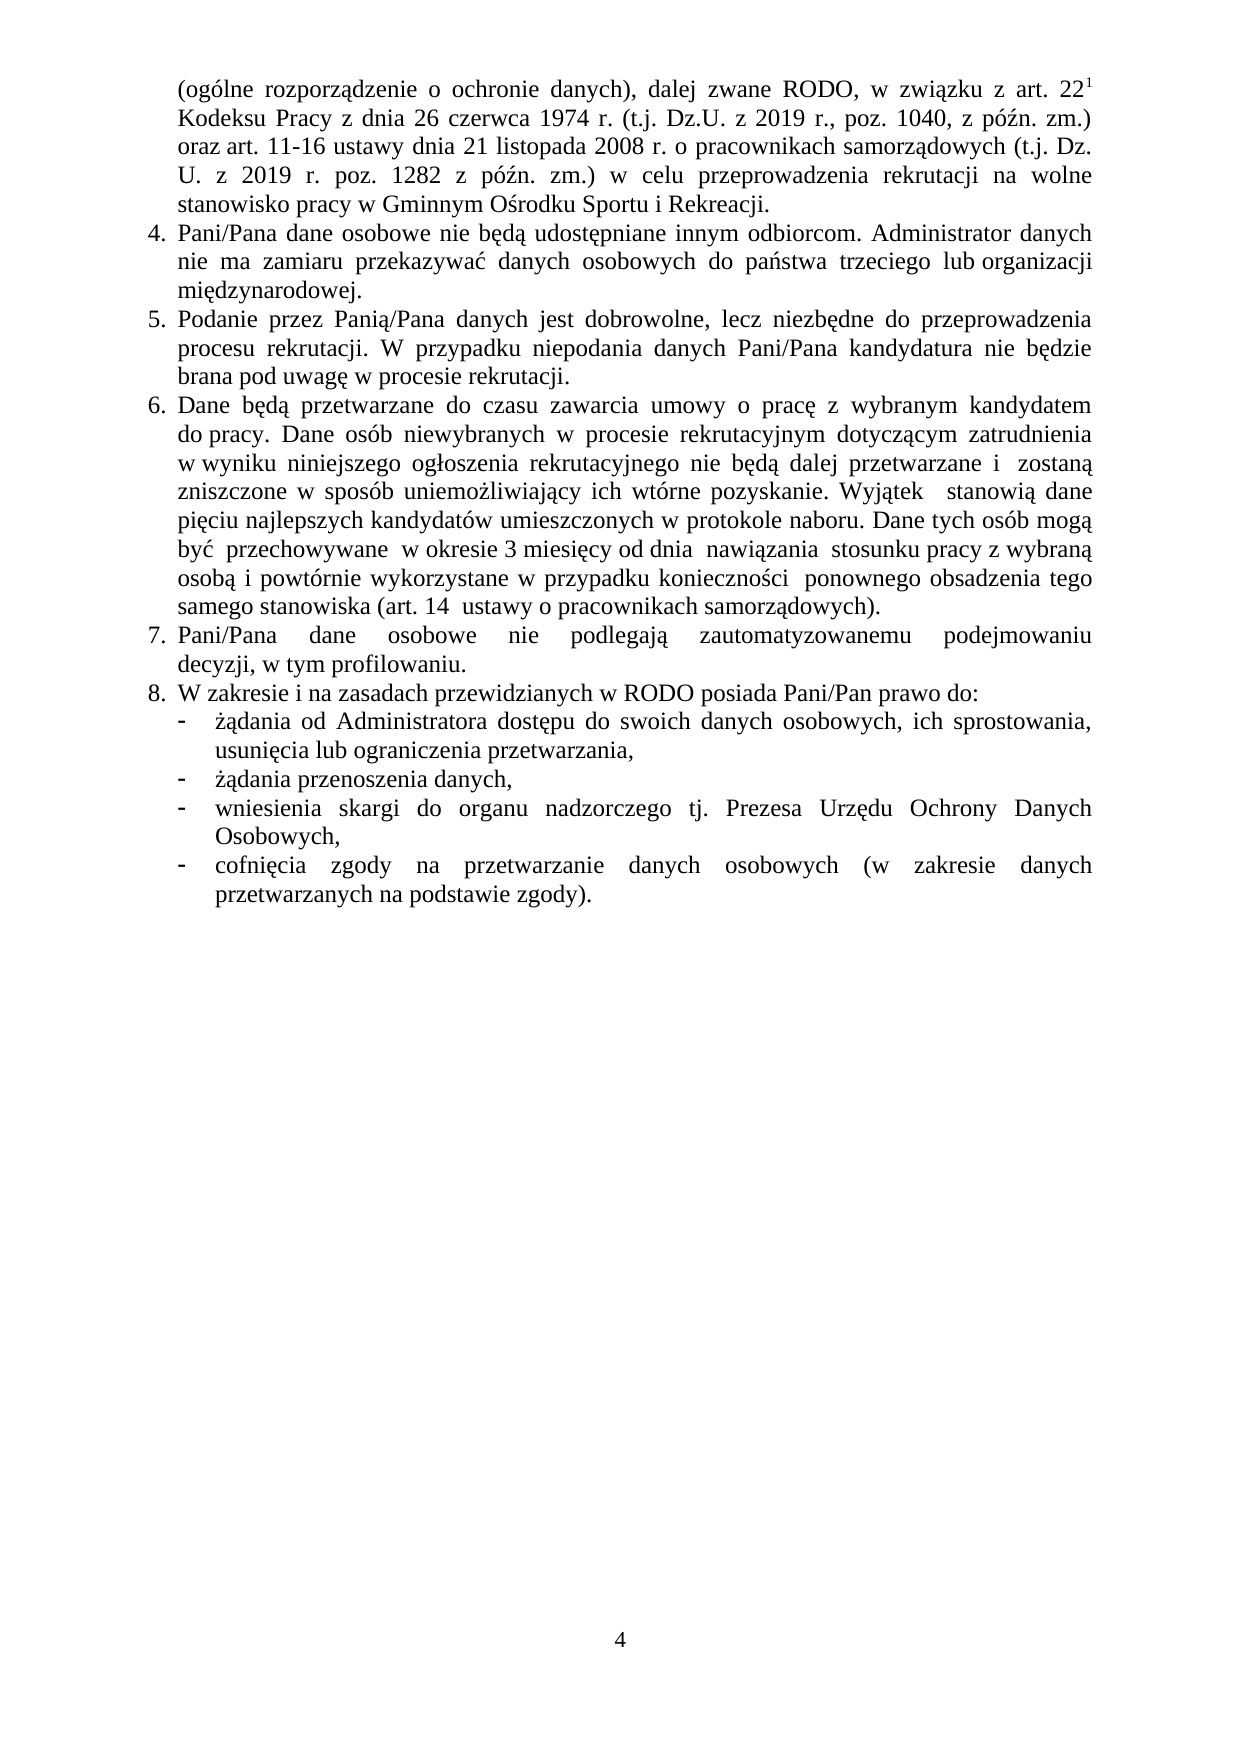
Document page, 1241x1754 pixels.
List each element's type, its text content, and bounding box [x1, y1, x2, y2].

list żądania przenoszenia danych, [177, 764, 1093, 793]
list wniesienia skargi do organu nadzorczego tj. Prezesa Urzędu Ochrony Danych Osobowych, [177, 793, 1093, 850]
list W zakresie i na zasadach przewidzianych w RODO posiada Pani/Pan prawo do: [148, 678, 1093, 706]
list Dane będą przetwarzane do czasu zawarcia umowy o pracę z wybranym kandydatem do pracy. Dane osób niewybranych w procesie rekrutacyjnym dotyczącym zatrudnienia w wyniku niniejszego ogłoszenia rekrutacyjnego nie będą dalej przetwarzane i zostaną zniszczone w sposób uniemożliwiający ich wtórne pozyskanie. Wyjątek stanowią dane pięciu najlepszych kandydatów umieszczonych w protokole naboru. Dane tych osób mogą być przechowywane w okresie 3 miesięcy od dnia nawiązania stosunku pracy z wybraną osobą i powtórnie wykorzystane w przypadku konieczności ponownego obsadzenia tego samego stanowiska (art. 14 ustawy o pracownikach samorządowych). [148, 390, 1093, 620]
list żądania od Administratora dostępu do swoich danych osobowych, ich sprostowania, usunięcia lub ograniczenia przetwarzania, [177, 706, 1093, 764]
list cofnięcia zgody na przetwarzanie danych osobowych (w zakresie danych przetwarzanych na podstawie zgody). [177, 850, 1093, 908]
list Pani/Pana dane osobowe nie podlegają zautomatyzowanemu podejmowaniu decyzji, w tym profilowaniu. [148, 620, 1093, 678]
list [148, 74, 1093, 218]
list Pani/Pana dane osobowe nie będą udostępniane innym odbiorcom. Administrator danych nie ma zamiaru przekazywać danych osobowych do państwa trzeciego lub organizacji międzynarodowej. [148, 218, 1093, 304]
list Podanie przez Panią/Pana danych jest dobrowolne, lecz niezbędne do przeprowadzenia procesu rekrutacji. W przypadku niepodania danych Pani/Pana kandydatura nie będzie brana pod uwagę w procesie rekrutacji. [148, 304, 1093, 390]
